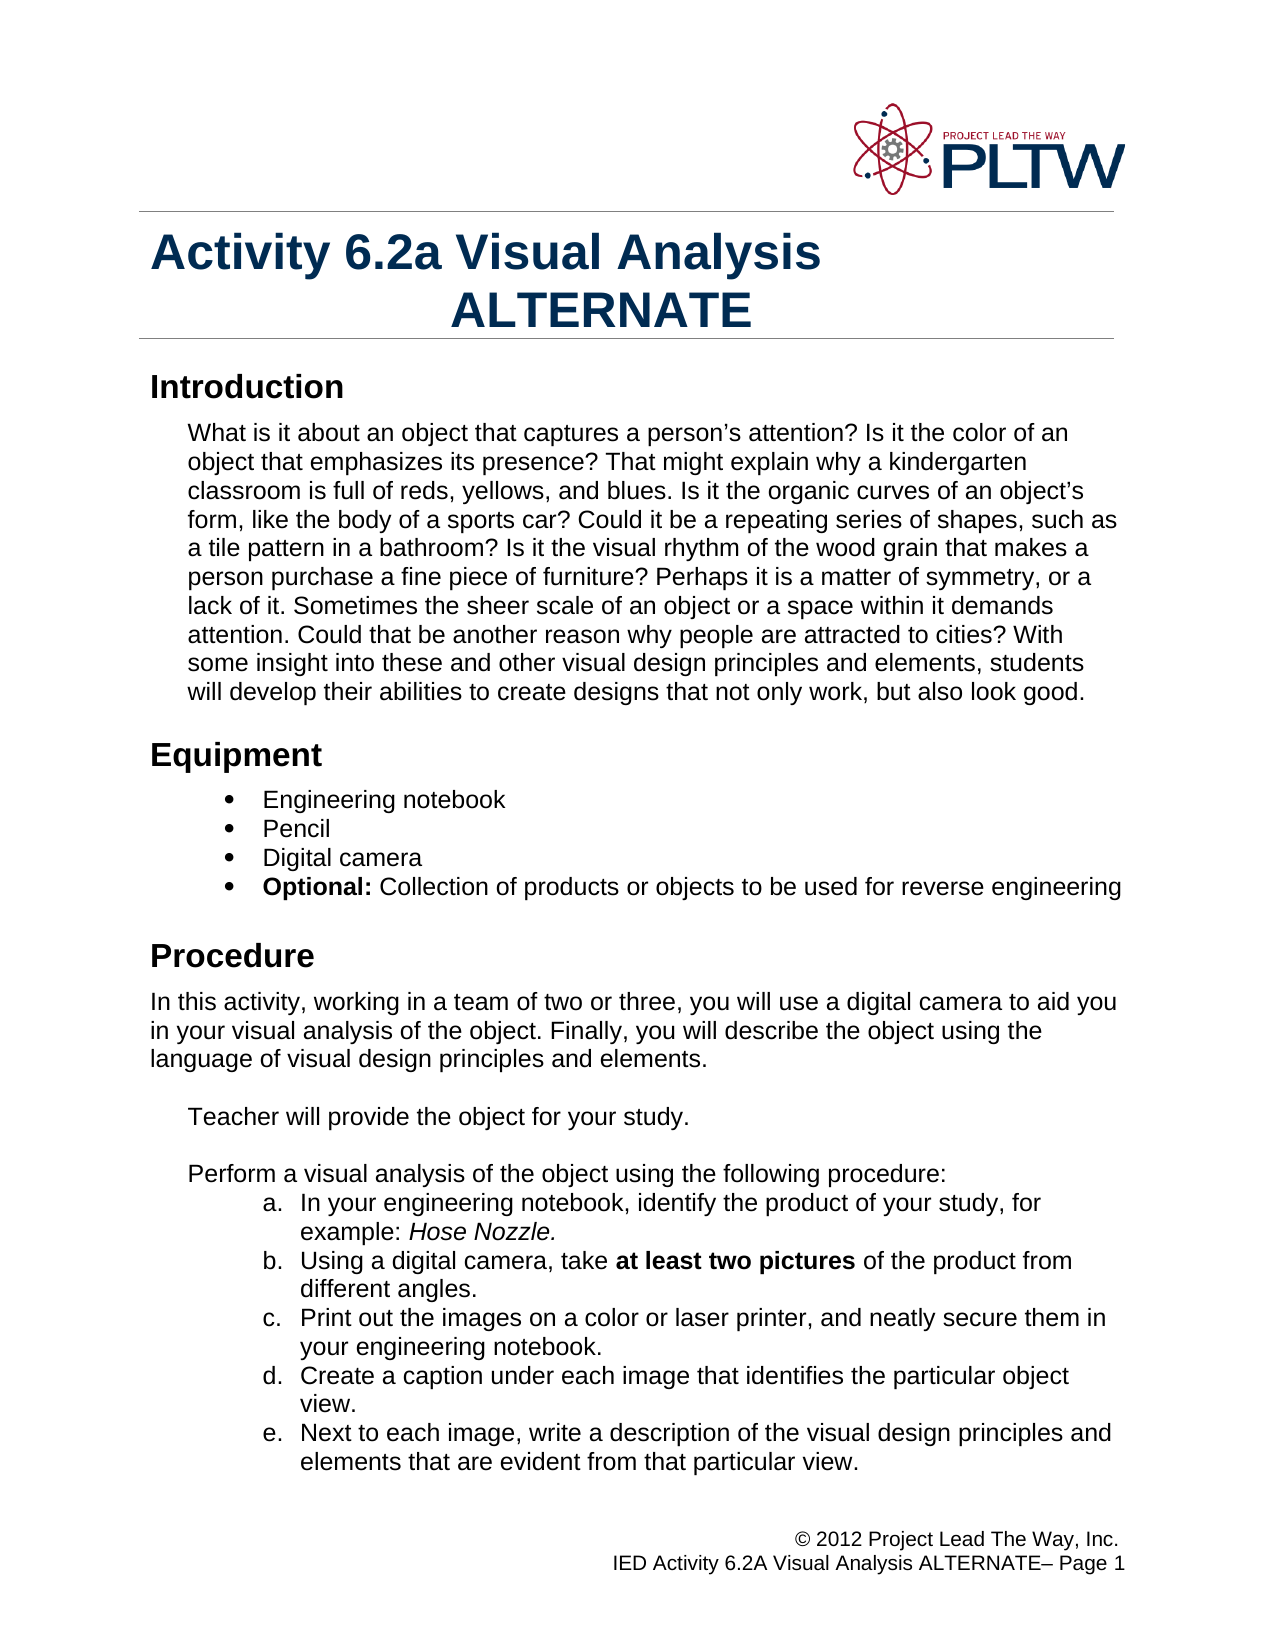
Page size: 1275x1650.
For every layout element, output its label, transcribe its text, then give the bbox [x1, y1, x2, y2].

list Next to each image, write a description of the visual design principles and elements that are evident from that particular view. [262, 1418, 1125, 1476]
text Procedure [150, 936, 1125, 974]
text Teacher will provide the object for your study. [187, 1102, 1125, 1131]
list Engineering notebook [225, 786, 1125, 814]
list Print out the images on a color or laser printer, and neatly secure them in your engineering notebook. [262, 1303, 1125, 1361]
list Pencil [225, 814, 1125, 843]
picture [853, 103, 1125, 195]
text Digital camera [225, 843, 1125, 872]
list In your engineering notebook, identify the product of your study, for example: Hose Nozzle. [262, 1188, 1125, 1246]
text Perform a visual analysis of the object using the following procedure: [187, 1159, 1125, 1188]
text What is it about an object that captures a person’s attention? Is it the color of an object that emphasizes its presence? That might explain why a kindergarten classroom is full of reds, yellows, and blues. Is it the organic curves of an object’s form, like the body of a sports car? Could it be a repeating series of shapes, such as a tile pattern in a bathroom? Is it the visual rhythm of the wood grain that makes a person purchase a fine piece of furniture? Perhaps it is a matter of symmetry, or a lack of it. Sometimes the sheer scale of an object or a space within it demands attention. Could that be another reason why people are attracted to cities? With some insight into these and other visual design principles and elements, students will develop their abilities to create designs that not only work, but also look good. [187, 418, 1125, 706]
text Introduction [150, 367, 1125, 406]
table_header Activity 6.2a Visual Analysis ALTERNATE [139, 212, 1114, 338]
text In this activity, working in a team of two or three, you will use a digital camera to aid you in your visual analysis of the object. Finally, you will describe the object using the language of visual design principles and elements. [150, 987, 1125, 1073]
list Using a digital camera, take at least two pictures of the product from different angles. [262, 1246, 1125, 1303]
text Optional: Collection of products or objects to be used for reverse engineering [225, 872, 1125, 901]
list Create a caption under each image that identifies the particular object view. [262, 1361, 1125, 1418]
text Equipment [150, 734, 1125, 773]
